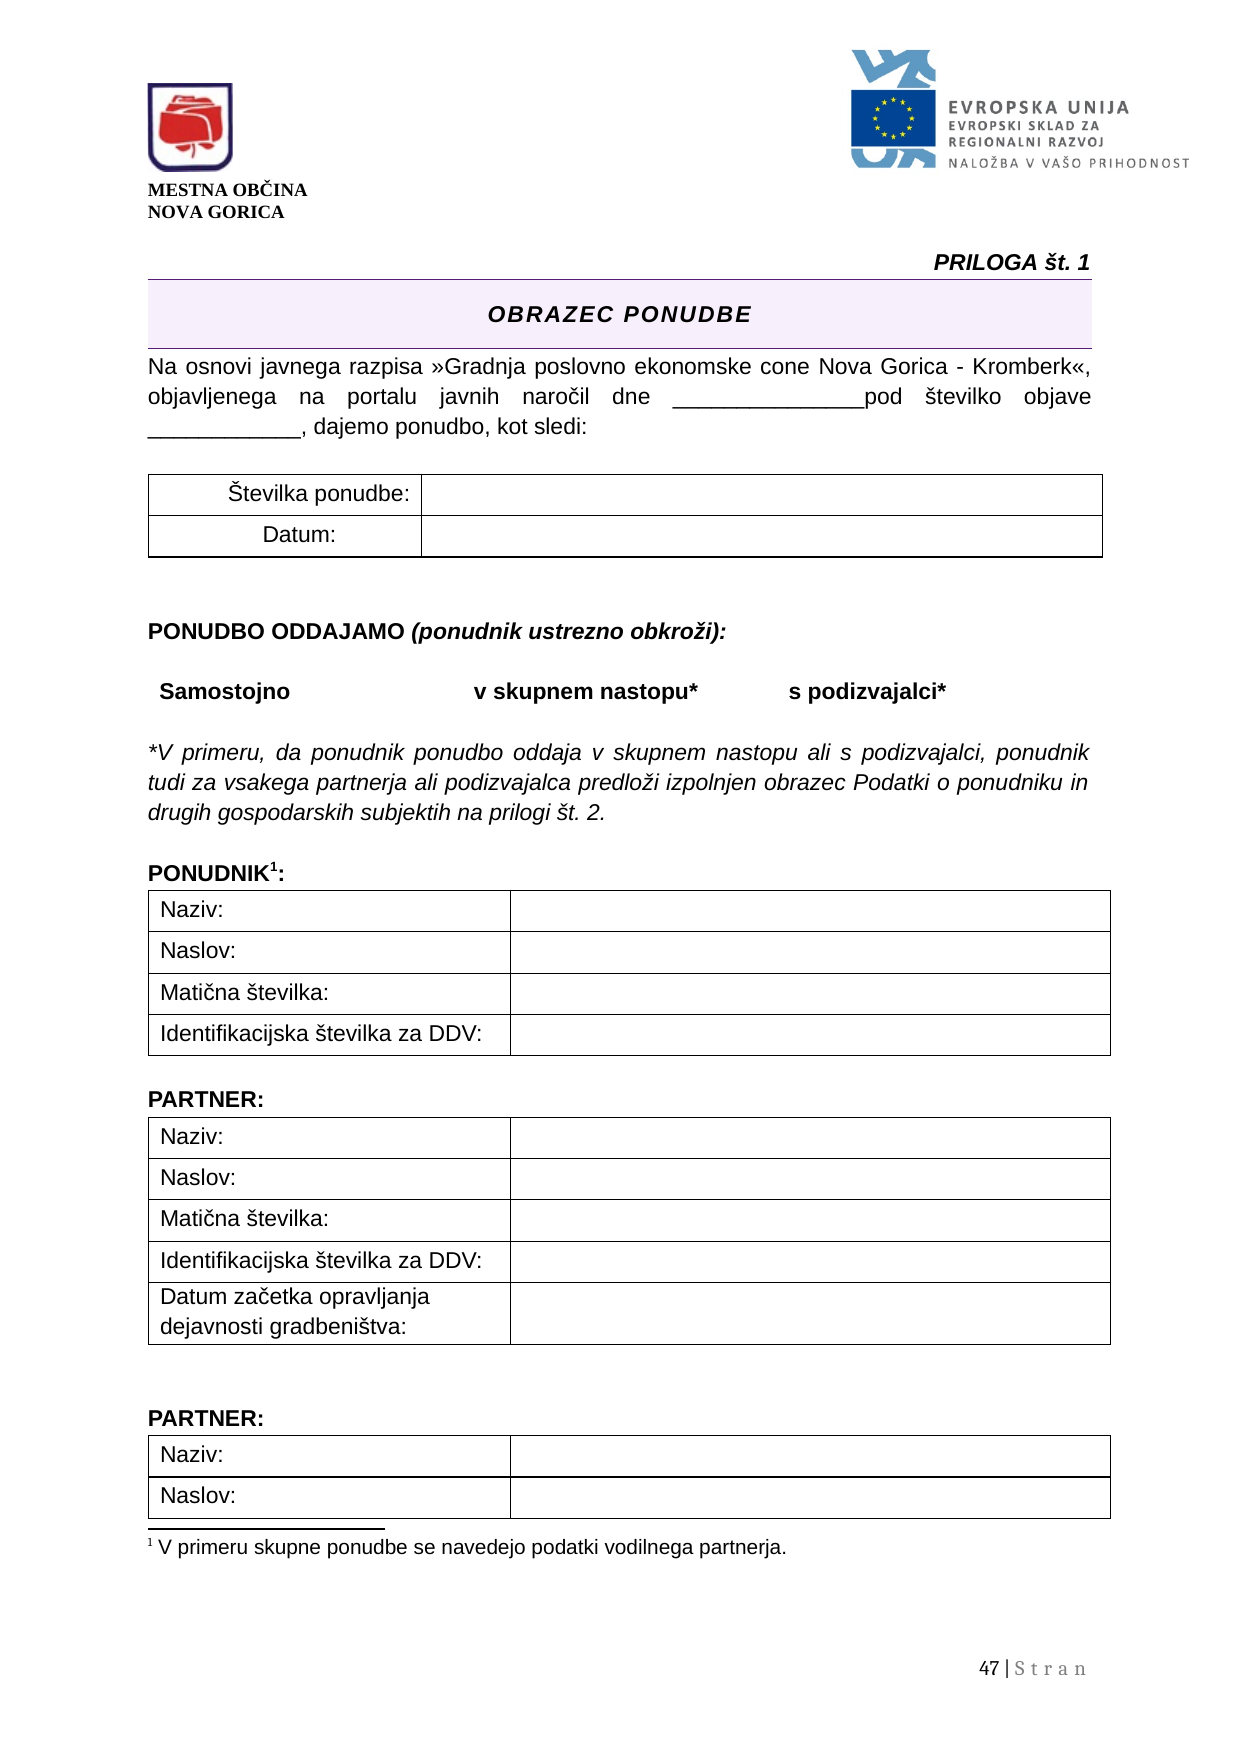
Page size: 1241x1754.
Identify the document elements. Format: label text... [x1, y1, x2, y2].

table_header Naziv: [149, 1436, 510, 1476]
text PRILOGA št. 1 [148, 249, 1092, 275]
table_header v skupnem nastopu* [463, 678, 777, 708]
table_cell Naslov: [149, 1159, 510, 1199]
picture [764, 0, 1234, 225]
table_cell Matična številka: [149, 974, 510, 1014]
table_header Naziv: [149, 891, 510, 931]
table_cell [422, 516, 1102, 556]
table_header s podizvajalci* [777, 678, 1092, 708]
table_header [422, 475, 1102, 515]
table_cell Identifikacijska številka za DDV: [149, 1015, 510, 1055]
table_header [511, 1436, 1110, 1476]
table_cell Identifikacijska številka za DDV: [149, 1242, 510, 1282]
text PARTNER: [148, 1405, 1092, 1431]
text Na osnovi javnega razpisa »Gradnja poslovno ekonomske cone Nova Gorica - Kromberk«, objavljenega na portalu javnih naročil dne _______________pod številko objave ____________, dajemo ponudbo, kot sledi: [148, 353, 1092, 439]
table_cell [511, 1242, 1110, 1282]
table_header Naziv: [149, 1118, 510, 1158]
table_header [511, 1118, 1110, 1158]
table_cell Naslov: [149, 1478, 510, 1518]
table_cell Datum začetka opravljanja dejavnosti gradbeništva: [149, 1283, 510, 1343]
table_cell [511, 1015, 1110, 1055]
table_cell [511, 932, 1110, 972]
table_cell [511, 1200, 1110, 1241]
text PONUDBO ODDAJAMO (ponudnik ustrezno obkroži): [148, 618, 1092, 644]
table_cell [511, 1478, 1110, 1518]
text *V primeru, da ponudnik ponudbo oddaja v skupnem nastopu ali s podizvajalci, ponudnik tudi za vsakega partnerja ali podizvajalca predloži izpolnjen obrazec Podatki o ponudniku in drugih gospodarskih subjektih na prilogi št. 2. [148, 739, 1092, 825]
text PONUDNIK: [148, 859, 1092, 886]
table_header Samostojno [148, 678, 462, 708]
table_cell Datum: [149, 516, 421, 556]
table_cell [511, 974, 1110, 1014]
table_cell Matična številka: [149, 1200, 510, 1241]
picture [147, 83, 233, 172]
table_cell [511, 1283, 1110, 1343]
table_header Številka ponudbe: [149, 475, 421, 515]
text OBRAZEC PONUDBE [148, 280, 1092, 348]
text PARTNER: [148, 1086, 1092, 1113]
table_cell Naslov: [149, 932, 510, 972]
table_header [511, 891, 1110, 931]
table_cell [511, 1159, 1110, 1199]
